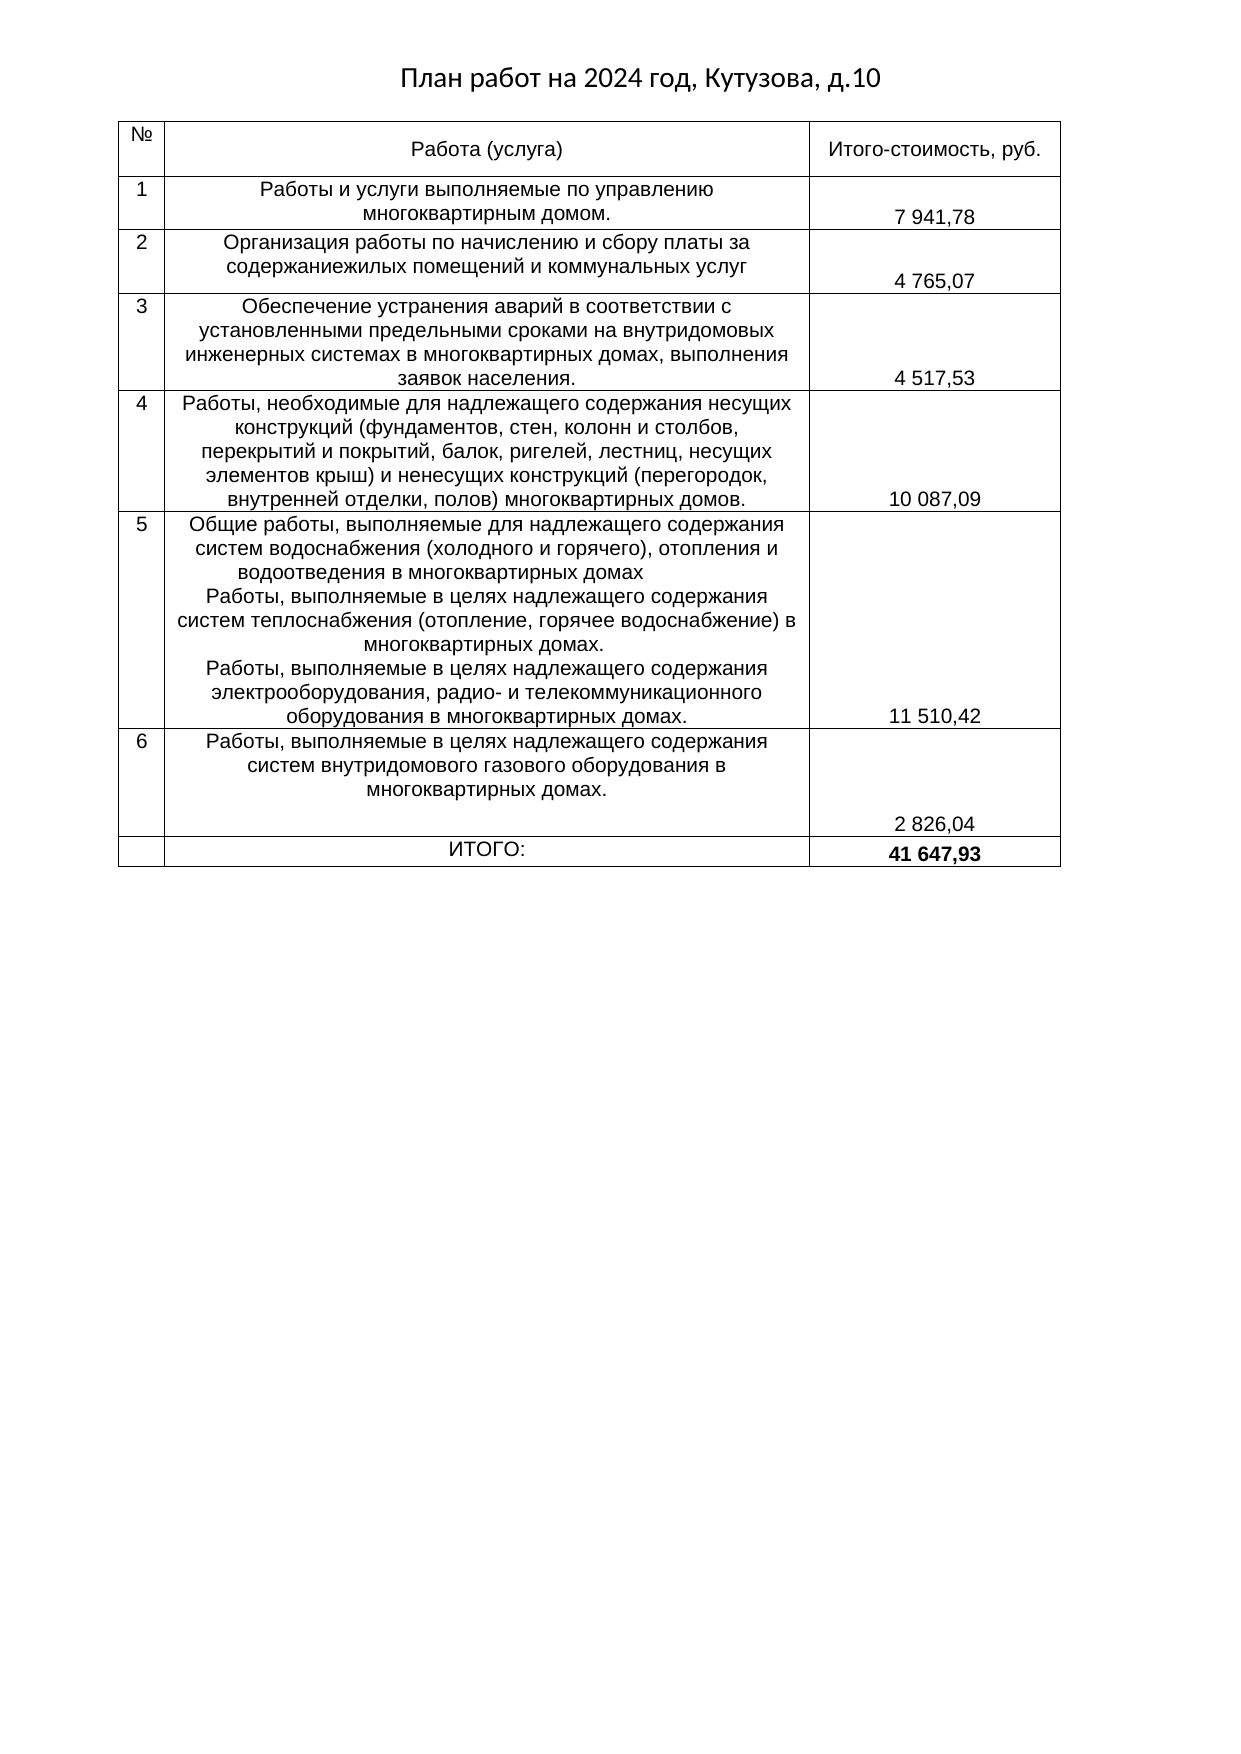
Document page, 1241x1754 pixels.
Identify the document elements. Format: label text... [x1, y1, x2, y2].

text План работ на 2024 год, Кутузова, д.10 [130, 59, 1152, 95]
table_cell Работы, выполняемые в целях надлежащего содержания систем внутридомового газового оборудования в многоквартирных домах. [165, 729, 809, 836]
table_cell ИТОГО: [165, 837, 809, 866]
table_cell Организация работы по начислению и сбору платы за содержаниежилых помещений и коммунальных услуг [165, 230, 809, 293]
table_cell 2 826,04 [810, 729, 1060, 836]
table_cell Общие работы, выполняемые для надлежащего содержания систем водоснабжения (холодного и горячего), отопления и водоотведения в многоквартирных домах Работы, выполняемые в целях надлежащего содержания систем теплоснабжения (отопление, горячее водоснабжение) в многоквартирных домах. Работы, выполняемые в целях надлежащего содержания электрооборудования, радио- и телекоммуникационного оборудования в многоквартирных домах. [165, 512, 809, 727]
table_cell 11 510,42 [810, 512, 1060, 727]
table_cell 3 [119, 294, 164, 390]
table_cell 4 765,07 [810, 230, 1060, 293]
table_cell 4 517,53 [810, 294, 1060, 390]
table_cell [119, 837, 164, 866]
table_header Работа (услуга) [165, 122, 809, 176]
table_cell Работы и услуги выполняемые по управлению многоквартирным домом. [165, 177, 809, 229]
table_cell Обеспечение устранения аварий в соответствии с установленными предельными сроками на внутридомовых инженерных системах в многоквартирных домах, выполнения заявок населения. [165, 294, 809, 390]
table_cell 4 [119, 391, 164, 511]
table_cell 5 [119, 512, 164, 727]
table_cell Работы, необходимые для надлежащего содержания несущих конструкций (фундаментов, стен, колонн и столбов, перекрытий и покрытий, балок, ригелей, лестниц, несущих элементов крыш) и ненесущих конструкций (перегородок, внутренней отделки, полов) многоквартирных домов. [165, 391, 809, 511]
table_header № [119, 122, 164, 176]
table_cell 7 941,78 [810, 177, 1060, 229]
table_cell 41 647,93 [810, 837, 1060, 866]
table_cell 1 [119, 177, 164, 229]
table_header Итого-стоимость, руб. [810, 122, 1060, 176]
table_cell 2 [119, 230, 164, 293]
table_cell 10 087,09 [810, 391, 1060, 511]
table_cell 6 [119, 729, 164, 836]
